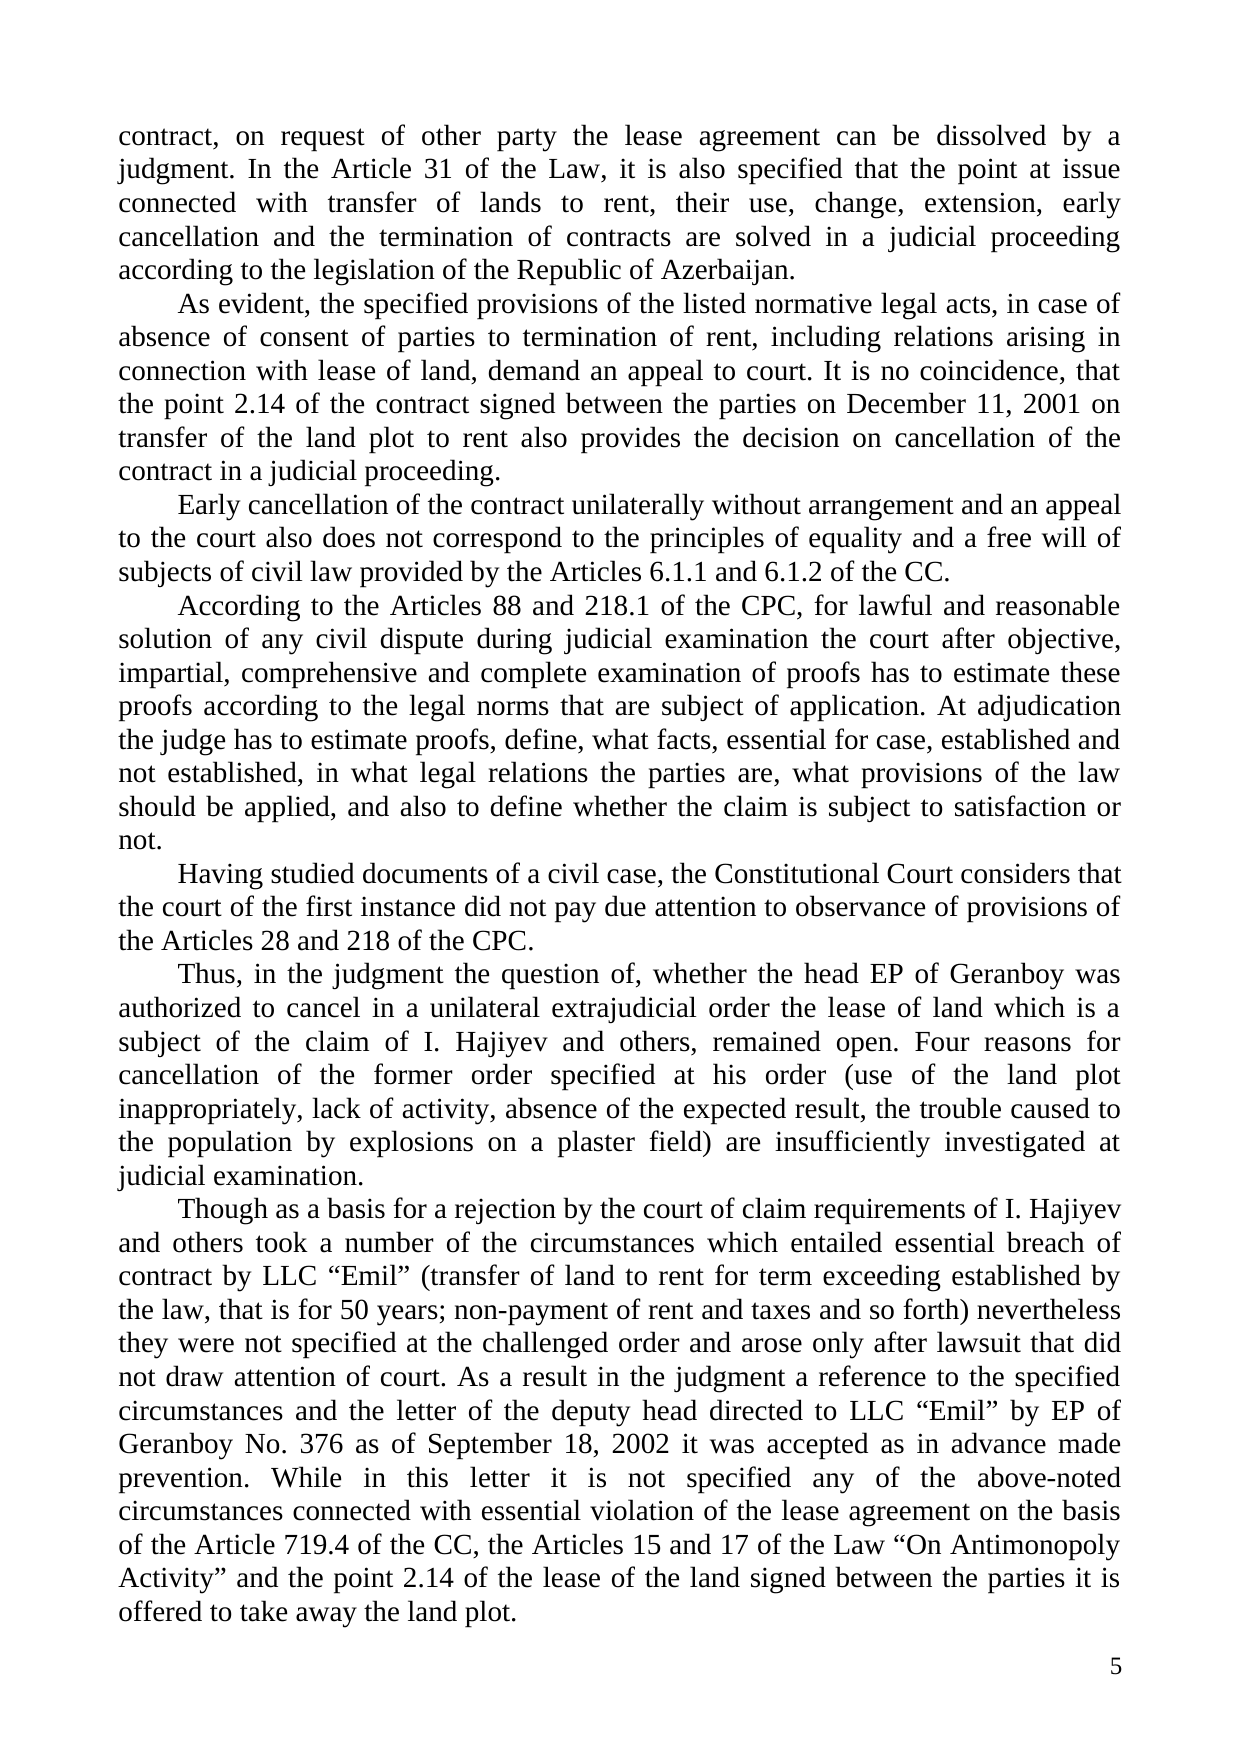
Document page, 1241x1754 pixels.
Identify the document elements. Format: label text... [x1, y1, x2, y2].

text Having studied documents of a civil case, the Constitutional Court considers that the court of the first instance did not pay due attention to observance of provisions of the Articles 28 and 218 of the CPC. [118, 856, 1122, 957]
text Thus, in the judgment the question of, whether the head EP of Geranboy was authorized to cancel in a unilateral extrajudicial order the lease of land which is a subject of the claim of I. Hajiyev and others, remained open. Four reasons for cancellation of the former order specified at his order (use of the land plot inappropriately, lack of activity, absence of the expected result, the trouble caused to the population by explosions on a plaster field) are insufficiently investigated at judicial examination. [118, 957, 1122, 1191]
text According to the Articles 88 and 218.1 of the CPC, for lawful and reasonable solution of any civil dispute during judicial examination the court after objective, impartial, comprehensive and complete examination of proofs has to estimate these proofs according to the legal norms that are subject of application. At adjudication the judge has to estimate proofs, define, what facts, essential for case, established and not established, in what legal relations the parties are, what provisions of the law should be applied, and also to define whether the claim is subject to satisfaction or not. [118, 588, 1122, 856]
text As evident, the specified provisions of the listed normative legal acts, in case of absence of consent of parties to termination of rent, including relations arising in connection with lease of land, demand an appeal to court. It is no coincidence, that the point 2.14 of the contract signed between the parties on December 11, 2001 on transfer of the land plot to rent also provides the decision on cancellation of the contract in a judicial proceeding. [118, 286, 1122, 487]
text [118, 118, 1122, 286]
text Though as a basis for a rejection by the court of claim requirements of I. Hajiyev and others took a number of the circumstances which entailed essential breach of contract by LLC “Emil” (transfer of land to rent for term exceeding established by the law, that is for 50 years; non-payment of rent and taxes and so forth) nevertheless they were not specified at the challenged order and arose only after lawsuit that did not draw attention of court. As a result in the judgment a reference to the specified circumstances and the letter of the deputy head directed to LLC “Emil” by EP of Geranboy No. 376 as of September 18, 2002 it was accepted as in advance made prevention. While in this letter it is not specified any of the above-noted circumstances connected with essential violation of the lease agreement on the basis of the Article 719.4 of the CC, the Articles 15 and 17 of the Law “On Antimonopoly Activity” and the point 2.14 of the lease of the land signed between the parties it is offered to take away the land plot. [118, 1191, 1122, 1627]
text Early cancellation of the contract unilaterally without arrangement and an appeal to the court also does not correspond to the principles of equality and a free will of subjects of civil law provided by the Articles 6.1.1 and 6.1.2 of the CC. [118, 487, 1122, 588]
